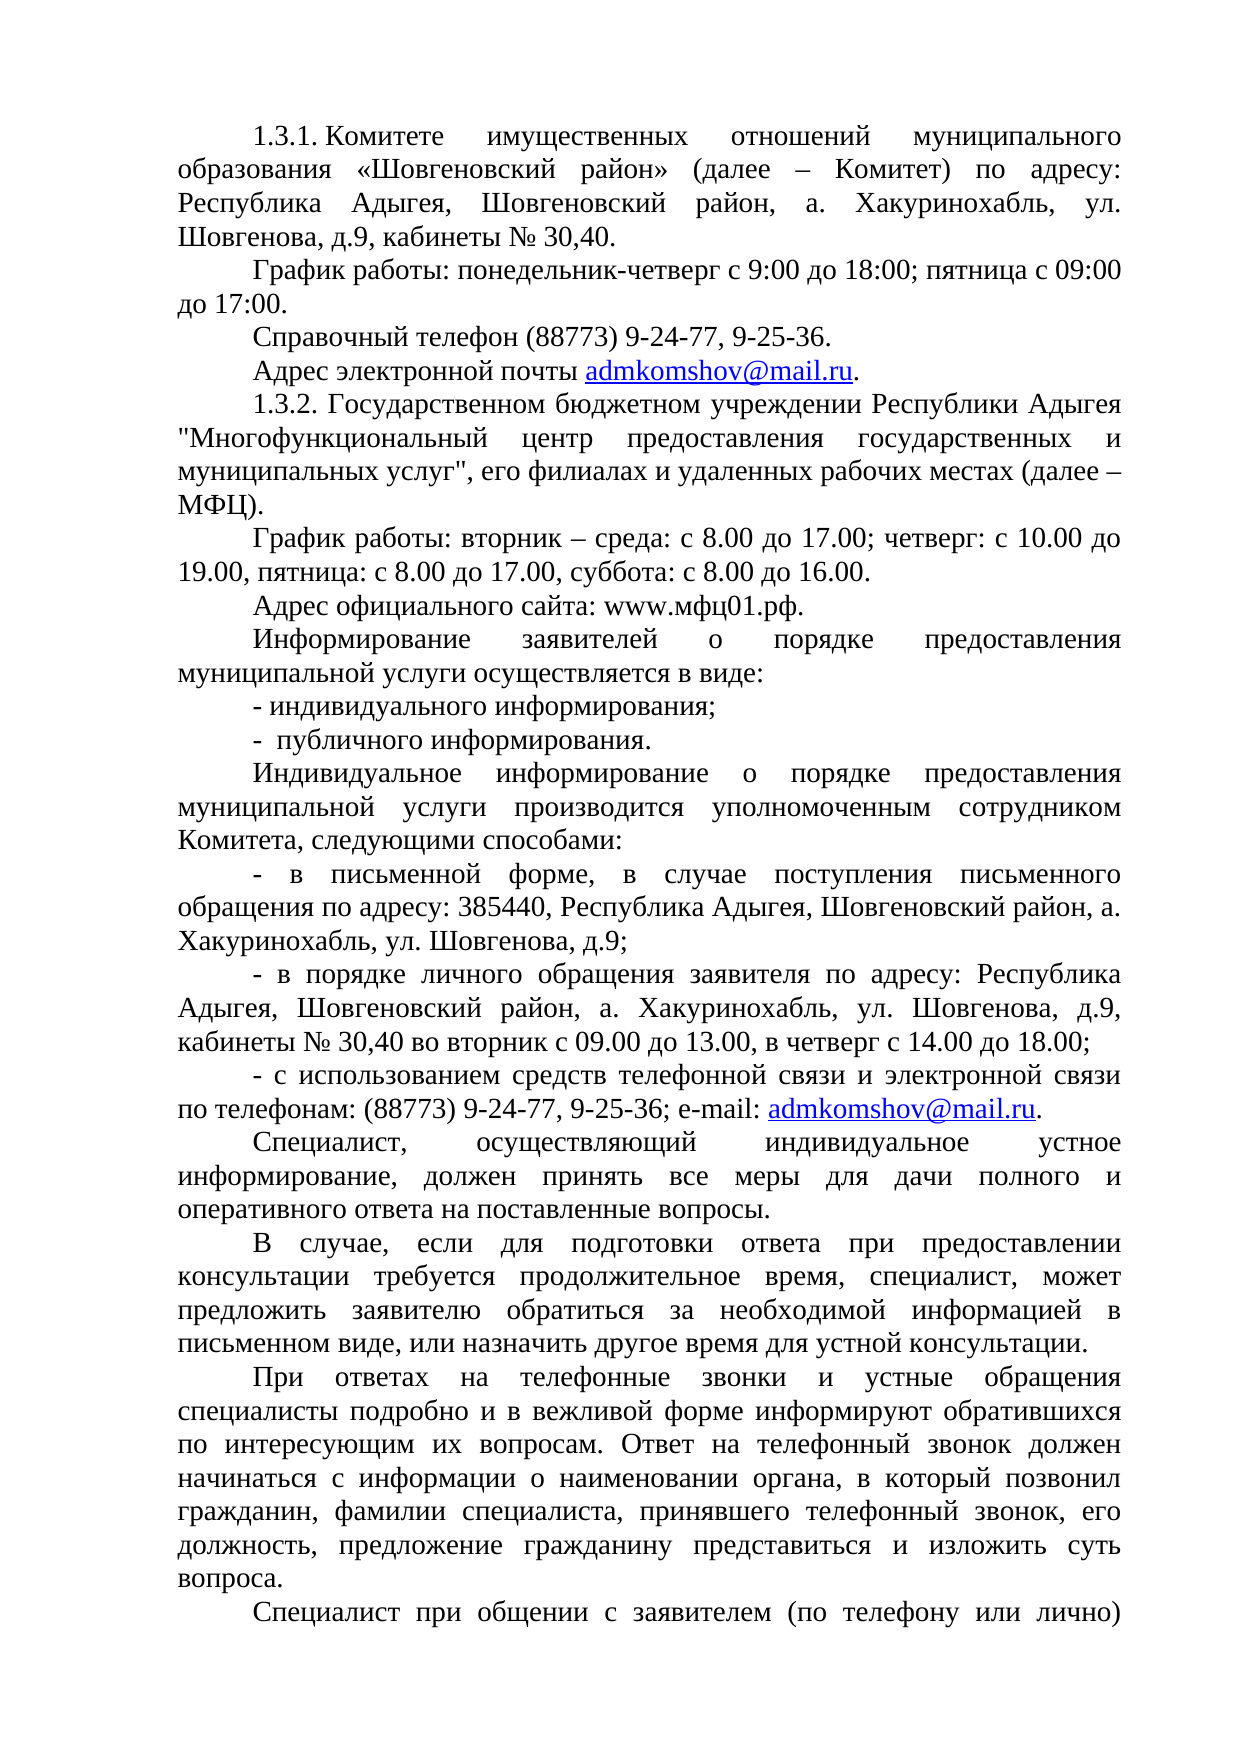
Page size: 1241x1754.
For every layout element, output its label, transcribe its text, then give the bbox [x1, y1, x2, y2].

text Адрес электронной почты admkomshov@mail.ru. [177, 353, 1122, 386]
text График работы: вторник – среда: с 8.00 до 17.00; четверг: с 10.00 до 19.00, пятница: с 8.00 до 17.00, суббота: с 8.00 до 16.00. [177, 521, 1122, 588]
text - публичного информирования. [177, 722, 1122, 755]
text - с использованием средств телефонной связи и электронной связи по телефонам: (88773) 9-24-77, 9-25-36; e-mail: admkomshov@mail.ru. [177, 1057, 1122, 1124]
text - в порядке личного обращения заявителя по адресу: Республика Адыгея, Шовгеновский район, а. Хакуринохабль, ул. Шовгенова, д.9, кабинеты № 30,40 во вторник с 09.00 до 13.00, в четверг с 14.00 до 18.00; [177, 957, 1122, 1057]
text Справочный телефон (88773) 9-24-77, 9-25-36. [177, 319, 1122, 353]
text График работы: понедельник-четверг с 9:00 до 18:00; пятница с 09:00 до 17:00. [177, 252, 1122, 319]
text В случае, если для подготовки ответа при предоставлении консультации требуется продолжительное время, специалист, может предложить заявителю обратиться за необходимой информацией в письменном виде, или назначить другое время для устной консультации. [177, 1225, 1122, 1359]
text - в письменной форме, в случае поступления письменного обращения по адресу: 385440, Республика Адыгея, Шовгеновский район, а. Хакуринохабль, ул. Шовгенова, д.9; [177, 856, 1122, 957]
text - индивидуального информирования; [177, 688, 1122, 722]
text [177, 1594, 1122, 1627]
text Адрес официального сайта: www.мфц01.рф. [177, 588, 1122, 621]
text 1.3.1. Комитете имущественных отношений муниципального образования «Шовгеновский район» (далее – Комитет) по адресу: Республика Адыгея, Шовгеновский район, а. Хакуринохабль, ул. Шовгенова, д.9, кабинеты № 30,40. [177, 118, 1122, 252]
text Специалист, осуществляющий индивидуальное устное информирование, должен принять все меры для дачи полного и оперативного ответа на поставленные вопросы. [177, 1124, 1122, 1225]
text Индивидуальное информирование о порядке предоставления муниципальной услуги производится уполномоченным сотрудником Комитета, следующими способами: [177, 755, 1122, 856]
text 1.3.2. Государственном бюджетном учреждении Республики Адыгея "Многофункциональный центр предоставления государственных и муниципальных услуг", его филиалах и удаленных рабочих местах (далее – МФЦ). [177, 386, 1122, 521]
text Информирование заявителей о порядке предоставления муниципальной услуги осуществляется в виде: [177, 621, 1122, 688]
text При ответах на телефонные звонки и устные обращения специалисты подробно и в вежливой форме информируют обратившихся по интересующим их вопросам. Ответ на телефонный звонок должен начинаться с информации о наименовании органа, в который позвонил гражданин, фамилии специалиста, принявшего телефонный звонок, его должность, предложение гражданину представиться и изложить суть вопроса. [177, 1359, 1122, 1594]
